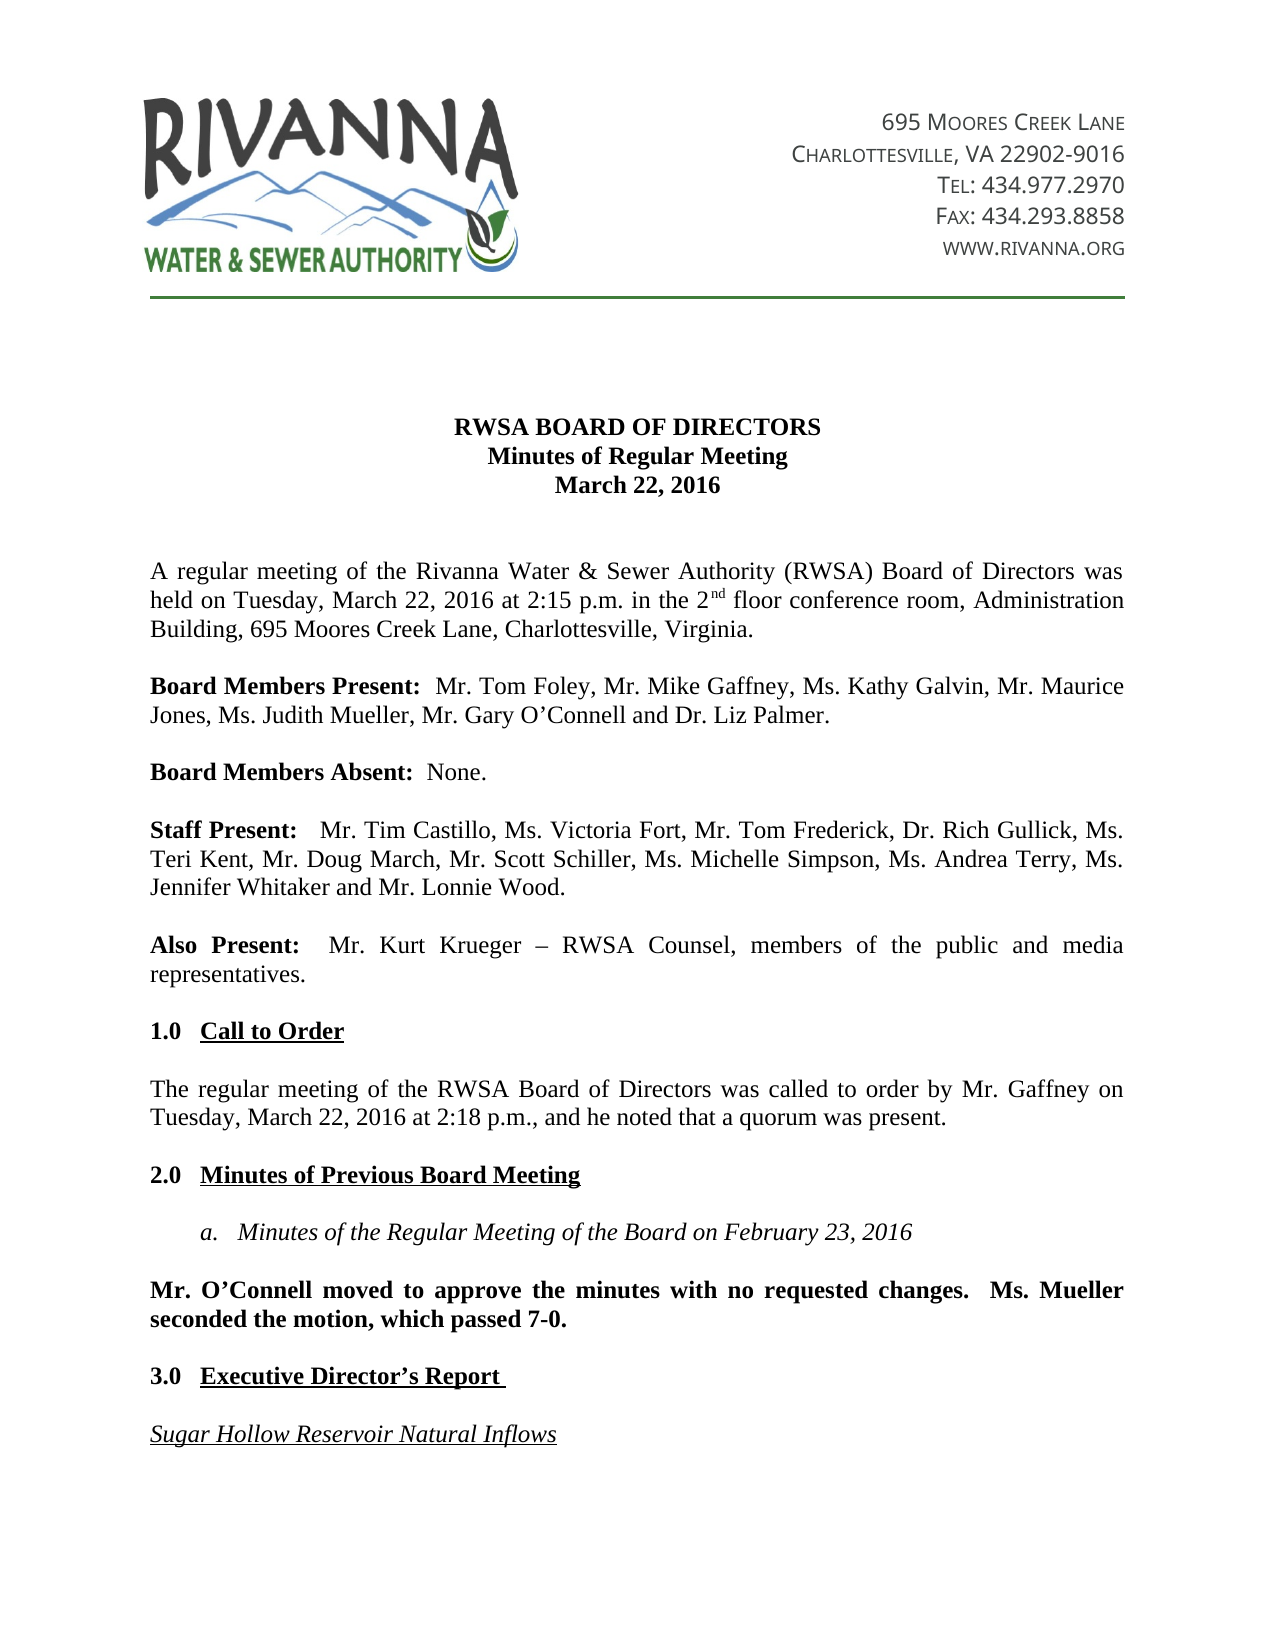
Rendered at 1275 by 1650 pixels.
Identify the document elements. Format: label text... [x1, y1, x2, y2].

text The regular meeting of the RWSA Board of Directors was called to order by Mr. Gaffney on Tuesday, March 22, 2016 at 2:18 p.m., and he noted that a quorum was present. [150, 1074, 1125, 1131]
text A regular meeting of the Rivanna Water & Sewer Authority (RWSA) Board of Directors was held on Tuesday, March 22, 2016 at 2:15 p.m. in the 2nd floor conference room, Administration Building, 695 Moores Creek Lane, Charlottesville, Virginia. [150, 556, 1125, 642]
picture [142, 98, 519, 272]
text Also Present: Mr. Kurt Krueger – RWSA Counsel, members of the public and media representatives. [150, 930, 1125, 987]
text Sugar Hollow Reservoir Natural Inflows [150, 1419, 1125, 1447]
list Executive Director’s Report [150, 1361, 1125, 1390]
list Minutes of Previous Board Meeting [150, 1160, 1125, 1189]
list Call to Order [150, 1016, 1125, 1045]
text Staff Present: Mr. Tim Castillo, Ms. Victoria Fort, Mr. Tom Frederick, Dr. Rich Gullick, Ms. Teri Kent, Mr. Doug March, Mr. Scott Schiller, Ms. Michelle Simpson, Ms. Andrea Terry, Ms. Jennifer Whitaker and Mr. Lonnie Wood. [150, 815, 1125, 901]
title RWSA BOARD OF DIRECTORS [150, 412, 1125, 441]
list Minutes of the Regular Meeting of the Board on February 23, 2016 [200, 1217, 1125, 1246]
subtitle Minutes of Regular Meeting [150, 441, 1125, 470]
text Mr. O’Connell moved to approve the minutes with no requested changes. Ms. Mueller seconded the motion, which passed 7-0. [150, 1275, 1125, 1332]
text Board Members Absent: None. [150, 757, 1125, 786]
subtitle March 22, 2016 [150, 470, 1125, 499]
text Board Members Present: Mr. Tom Foley, Mr. Mike Gaffney, Ms. Kathy Galvin, Mr. Maurice Jones, Ms. Judith Mueller, Mr. Gary O’Connell and Dr. Liz Palmer. [150, 671, 1125, 729]
